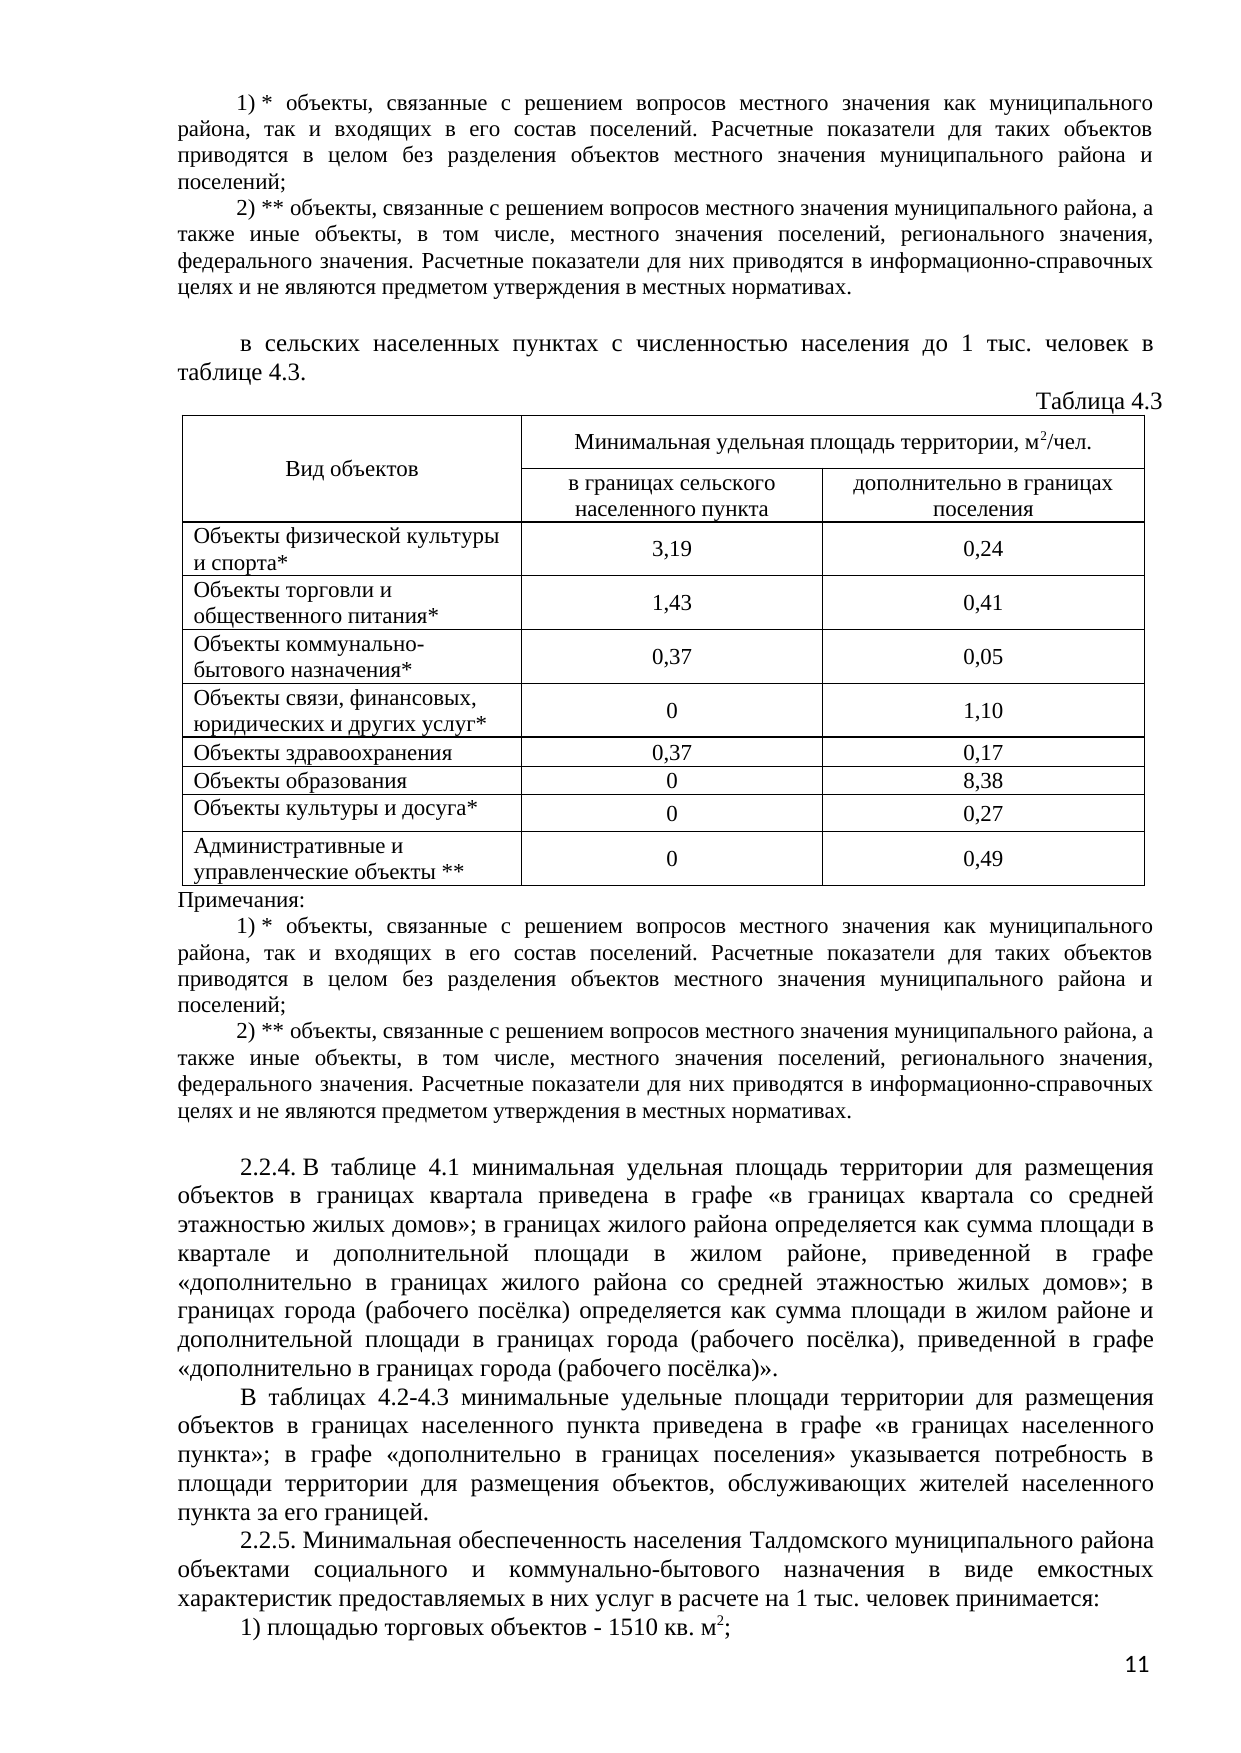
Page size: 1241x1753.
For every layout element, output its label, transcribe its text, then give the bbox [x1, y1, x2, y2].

text 2) ** объекты, связанные с решением вопросов местного значения муниципального района, а также иные объекты, в том числе, местного значения поселений, регионального значения, федерального значения. Расчетные показатели для них приводятся в информационно-справочных целях и не являются предметом утверждения в местных нормативах. [177, 194, 1154, 299]
text 2.2.5. Минимальная обеспеченность населения Талдомского муниципального района объектами социального и коммунально-бытового назначения в виде емкостных характеристик предоставляемых в них услуг в расчете на 1 тыс. человек принимается: [177, 1526, 1154, 1612]
table_cell дополнительно в границах поселения [823, 469, 1144, 521]
table_cell 0 [522, 832, 822, 885]
table_cell 0 [522, 795, 822, 831]
table_cell Объекты торговли и общественного питания* [183, 576, 521, 629]
table_cell 0,41 [823, 576, 1144, 629]
table_cell Административные и управленческие объекты ** [183, 832, 521, 885]
table_cell Объекты связи, финансовых, юридических и других услуг* [183, 684, 521, 736]
text в сельских населенных пунктах с численностью населения до 1 тыс. человек в таблице 4.3. [177, 328, 1154, 386]
table_cell Объекты коммунально-бытового назначения* [183, 630, 521, 683]
table_cell в границах сельского населенного пункта [522, 469, 822, 521]
table_cell 3,19 [522, 523, 822, 575]
table_cell Объекты физической культуры и спорта* [183, 523, 521, 575]
table_cell 0,37 [522, 630, 822, 683]
text 1) площадью торговых объектов - 1510 кв. м2; [177, 1612, 1154, 1641]
table_cell Объекты образования [183, 767, 521, 793]
table_header Вид объектов [183, 416, 521, 521]
text 1) * объекты, связанные с решением вопросов местного значения как муниципального района, так и входящих в его состав поселений. Расчетные показатели для таких объектов приводятся в целом без разделения объектов местного значения муниципального района и поселений; [177, 912, 1154, 1018]
table_cell 1,43 [522, 576, 822, 629]
table_cell 0,05 [823, 630, 1144, 683]
table_cell 0,24 [823, 523, 1144, 575]
table_cell 0,37 [522, 738, 822, 766]
table_cell 1,10 [823, 684, 1144, 736]
text 1) * объекты, связанные с решением вопросов местного значения как муниципального района, так и входящих в его состав поселений. Расчетные показатели для таких объектов приводятся в целом без разделения объектов местного значения муниципального района и поселений; [177, 89, 1154, 194]
table_header Минимальная удельная площадь территории, м2/чел. [522, 416, 1144, 468]
text В таблицах 4.2-4.3 минимальные удельные площади территории для размещения объектов в границах населенного пункта приведена в графе «в границах населенного пункта»; в графе «дополнительно в границах поселения» указывается потребность в площади территории для размещения объектов, обслуживающих жителей населенного пункта за его границей. [177, 1382, 1154, 1526]
table_cell 8,38 [823, 767, 1144, 793]
table_cell 0,27 [823, 795, 1144, 831]
table_cell 0 [522, 684, 822, 736]
table_cell 0,17 [823, 738, 1144, 766]
table_cell 0 [522, 767, 822, 793]
table_cell Объекты культуры и досуга* [183, 795, 521, 831]
text 2.2.4. В таблице 4.1 минимальная удельная площадь территории для размещения объектов в границах квартала приведена в графе «в границах квартала со средней этажностью жилых домов»; в границах жилого района определяется как сумма площади в квартале и дополнительной площади в жилом районе, приведенной в графе «дополнительно в границах жилого района со средней этажностью жилых домов»; в границах города (рабочего посёлка) определяется как сумма площади в жилом районе и дополнительной площади в границах города (рабочего посёлка), приведенной в графе «дополнительно в границах города (рабочего посёлка)». [177, 1152, 1154, 1382]
text Таблица 4.3 [177, 386, 1162, 414]
text Примечания: [177, 886, 1149, 912]
text 2) ** объекты, связанные с решением вопросов местного значения муниципального района, а также иные объекты, в том числе, местного значения поселений, регионального значения, федерального значения. Расчетные показатели для них приводятся в информационно-справочных целях и не являются предметом утверждения в местных нормативах. [177, 1018, 1154, 1123]
table_cell 0,49 [823, 832, 1144, 885]
table_cell Объекты здравоохранения [183, 738, 521, 766]
